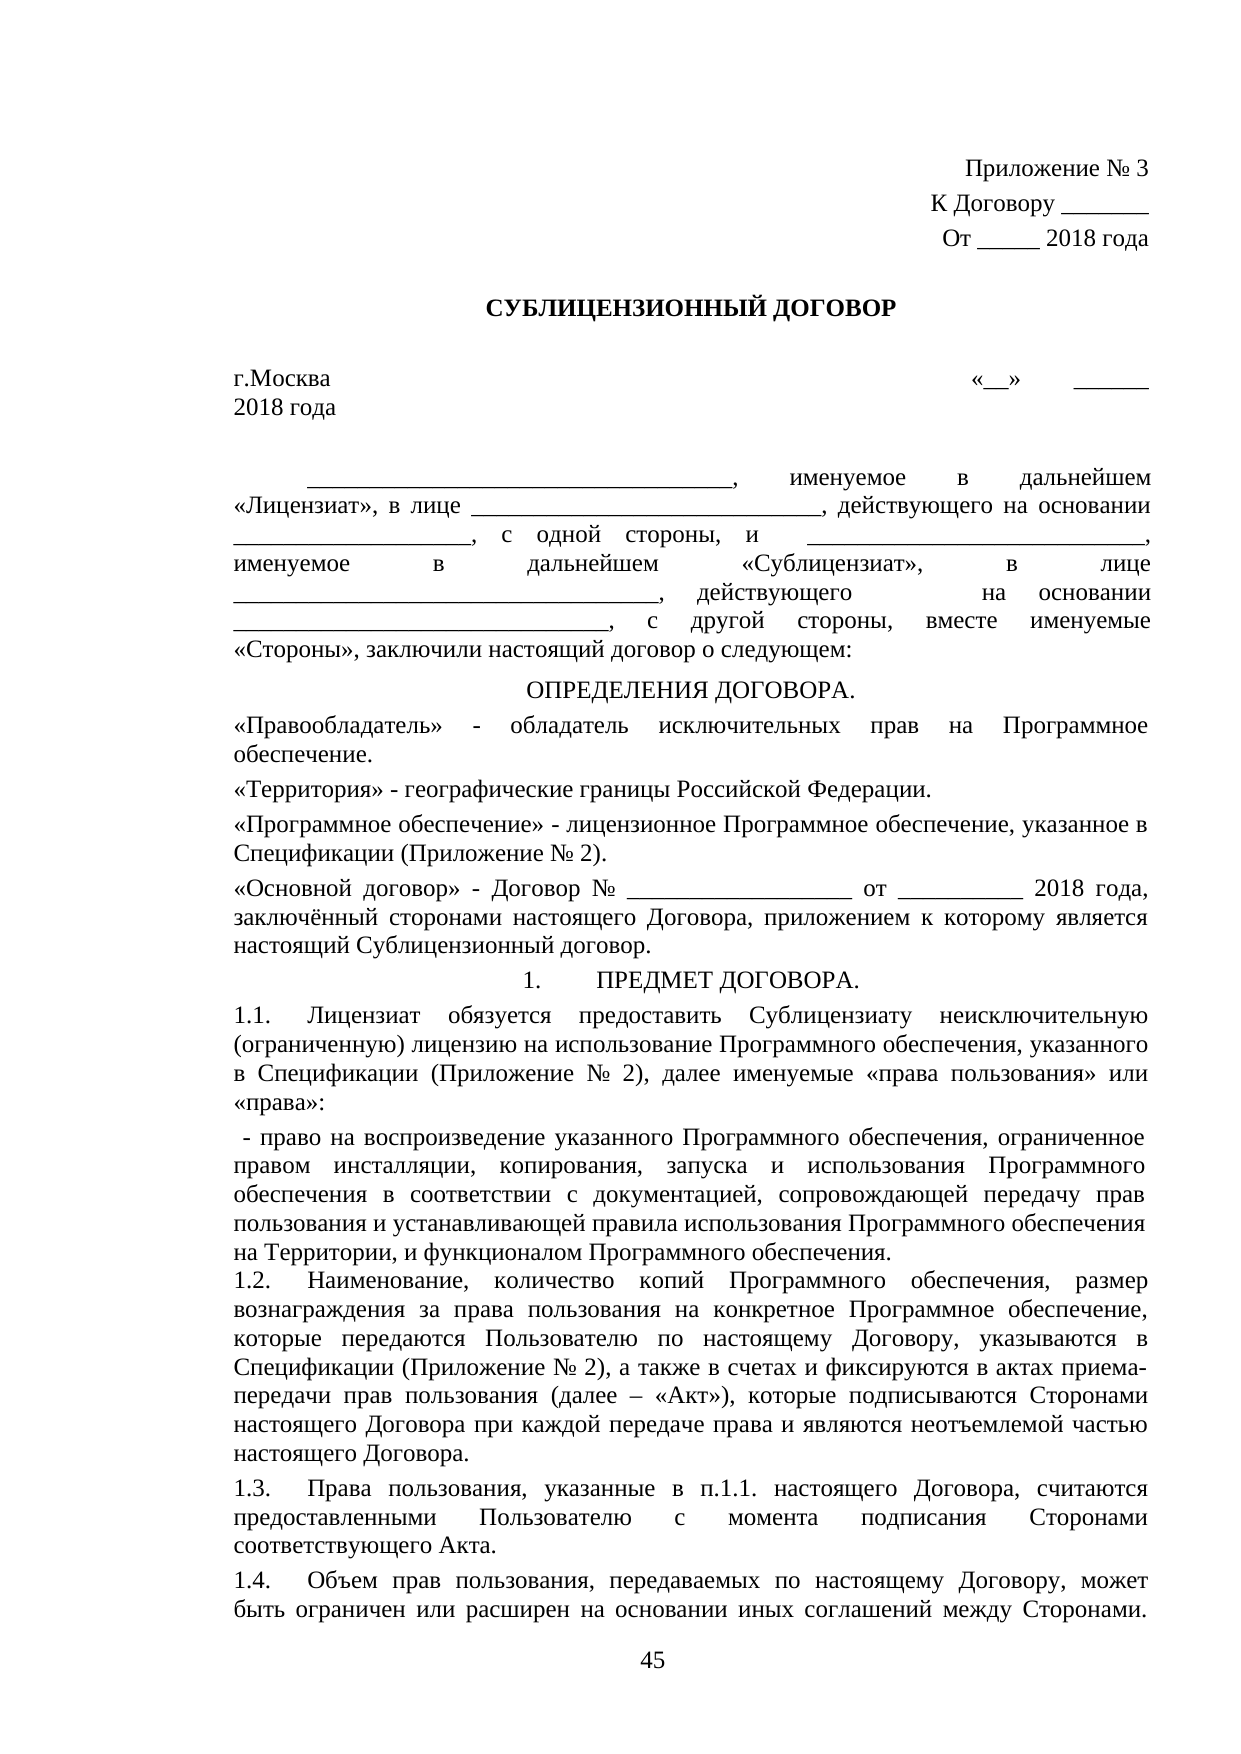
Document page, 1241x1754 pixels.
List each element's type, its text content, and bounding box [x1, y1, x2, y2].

text - право на воспроизведение указанного Программного обеспечения, ограниченное правом инсталляции, копирования, запуска и использования Программного обеспечения в соответствии с документацией, сопровождающей передачу прав пользования и устанавливающей правила использования Программного обеспечения на Территории, и функционалом Программного обеспечения. [233, 1122, 1146, 1266]
text ОПРЕДЕЛЕНИЯ ДОГОВОРА. [233, 676, 1149, 704]
text К Договору _______ [233, 188, 1149, 217]
text От _____ 2018 года [233, 223, 1149, 252]
text «Правообладатель» - обладатель исключительных прав на Программное обеспечение. [233, 711, 1149, 768]
text г.Москва «__» ______ 2018 года [233, 363, 1149, 421]
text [233, 1566, 1149, 1623]
text СУБЛИЦЕНЗИОННЫЙ ДОГОВОР [233, 293, 1149, 322]
text 1.1. Лицензиат обязуется предоставить Сублицензиату неисключительную (ограниченную) лицензию на использование Программного обеспечения, указанного в Спецификации (Приложение № 2), далее именуемые «права пользования» или «права»: [233, 1001, 1149, 1116]
text «Основной договор» - Договор № __________________ от __________ 2018 года, заключённый сторонами настоящего Договора, приложением к которому является настоящий Сублицензионный договор. [233, 873, 1149, 959]
text Приложение № 3 [233, 153, 1149, 182]
text 1.2. Наименование, количество копий Программного обеспечения, размер вознаграждения за права пользования на конкретное Программное обеспечение, которые передаются Пользователю по настоящему Договору, указываются в Спецификации (Приложение № 2), а также в счетах и фиксируются в актах приема-передачи прав пользования (далее – «Акт»), которые подписываются Сторонами настоящего Договора при каждой передаче права и являются неотъемлемой частью настоящего Договора. [233, 1266, 1149, 1467]
text 1. ПРЕДМЕТ ДОГОВОРА. [233, 966, 1149, 994]
text «Программное обеспечение» - лицензионное Программное обеспечение, указанное в Спецификации (Приложение № 2). [233, 809, 1149, 867]
text __________________________________, именуемое в дальнейшем «Лицензиат», в лице ____________________________, действующего на основании ___________________, с одной стороны, и ___________________________, именуемое в дальнейшем «Сублицензиат», в лице __________________________________, действующего на основании ______________________________, с другой стороны, вместе именуемые «Стороны», заключили настоящий договор о следующем: [233, 462, 1152, 663]
text 1.3. Права пользования, указанные в п.1.1. настоящего Договора, считаются предоставленными Пользователю с момента подписания Сторонами соответствующего Акта. [233, 1473, 1149, 1559]
text «Территория» - географические границы Российской Федерации. [233, 774, 1149, 803]
